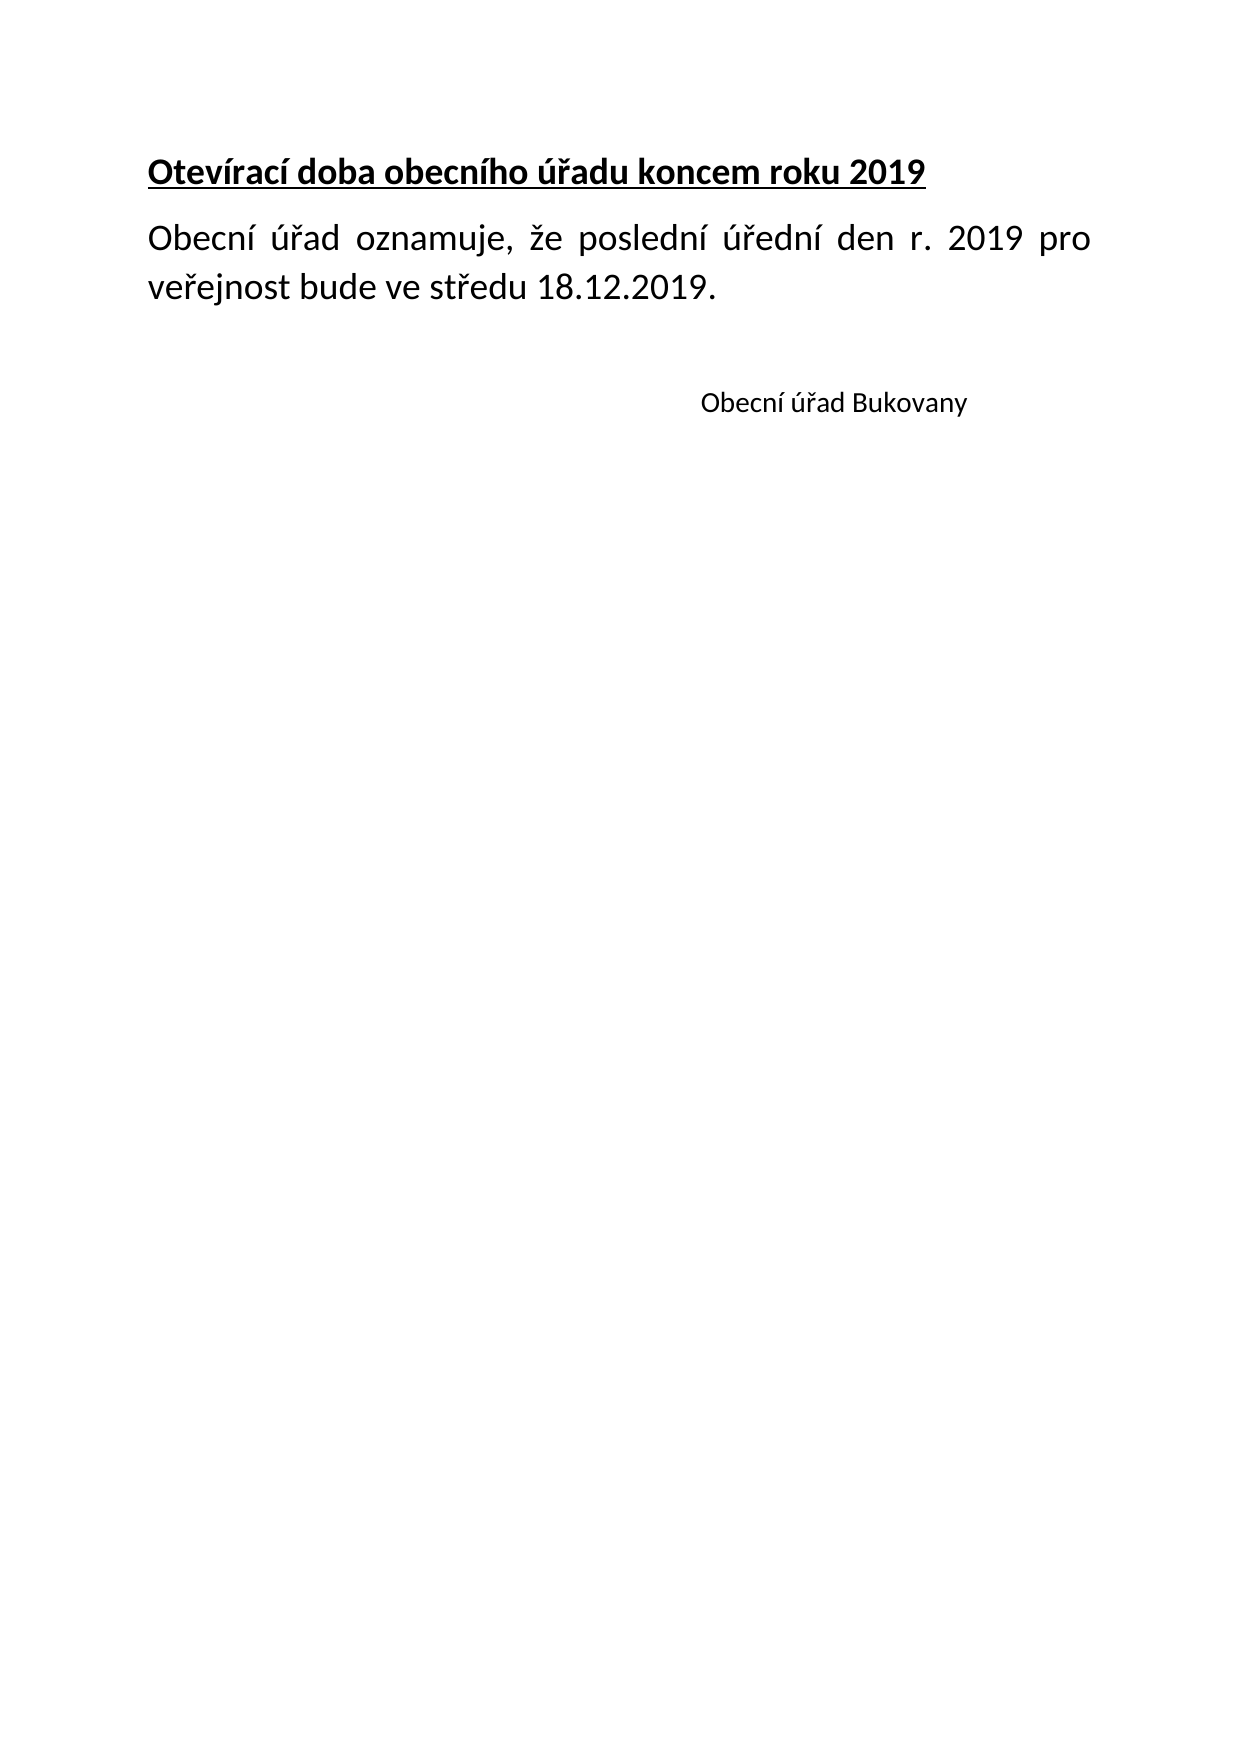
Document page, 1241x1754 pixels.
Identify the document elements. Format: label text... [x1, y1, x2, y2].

text Otevírací doba obecního úřadu koncem roku 2019 [148, 148, 1093, 193]
text Obecní úřad oznamuje, že poslední úřední den r. 2019 pro veřejnost bude ve středu 18.12.2019. [148, 214, 1093, 309]
text Obecní úřad Bukovany [148, 384, 1093, 420]
